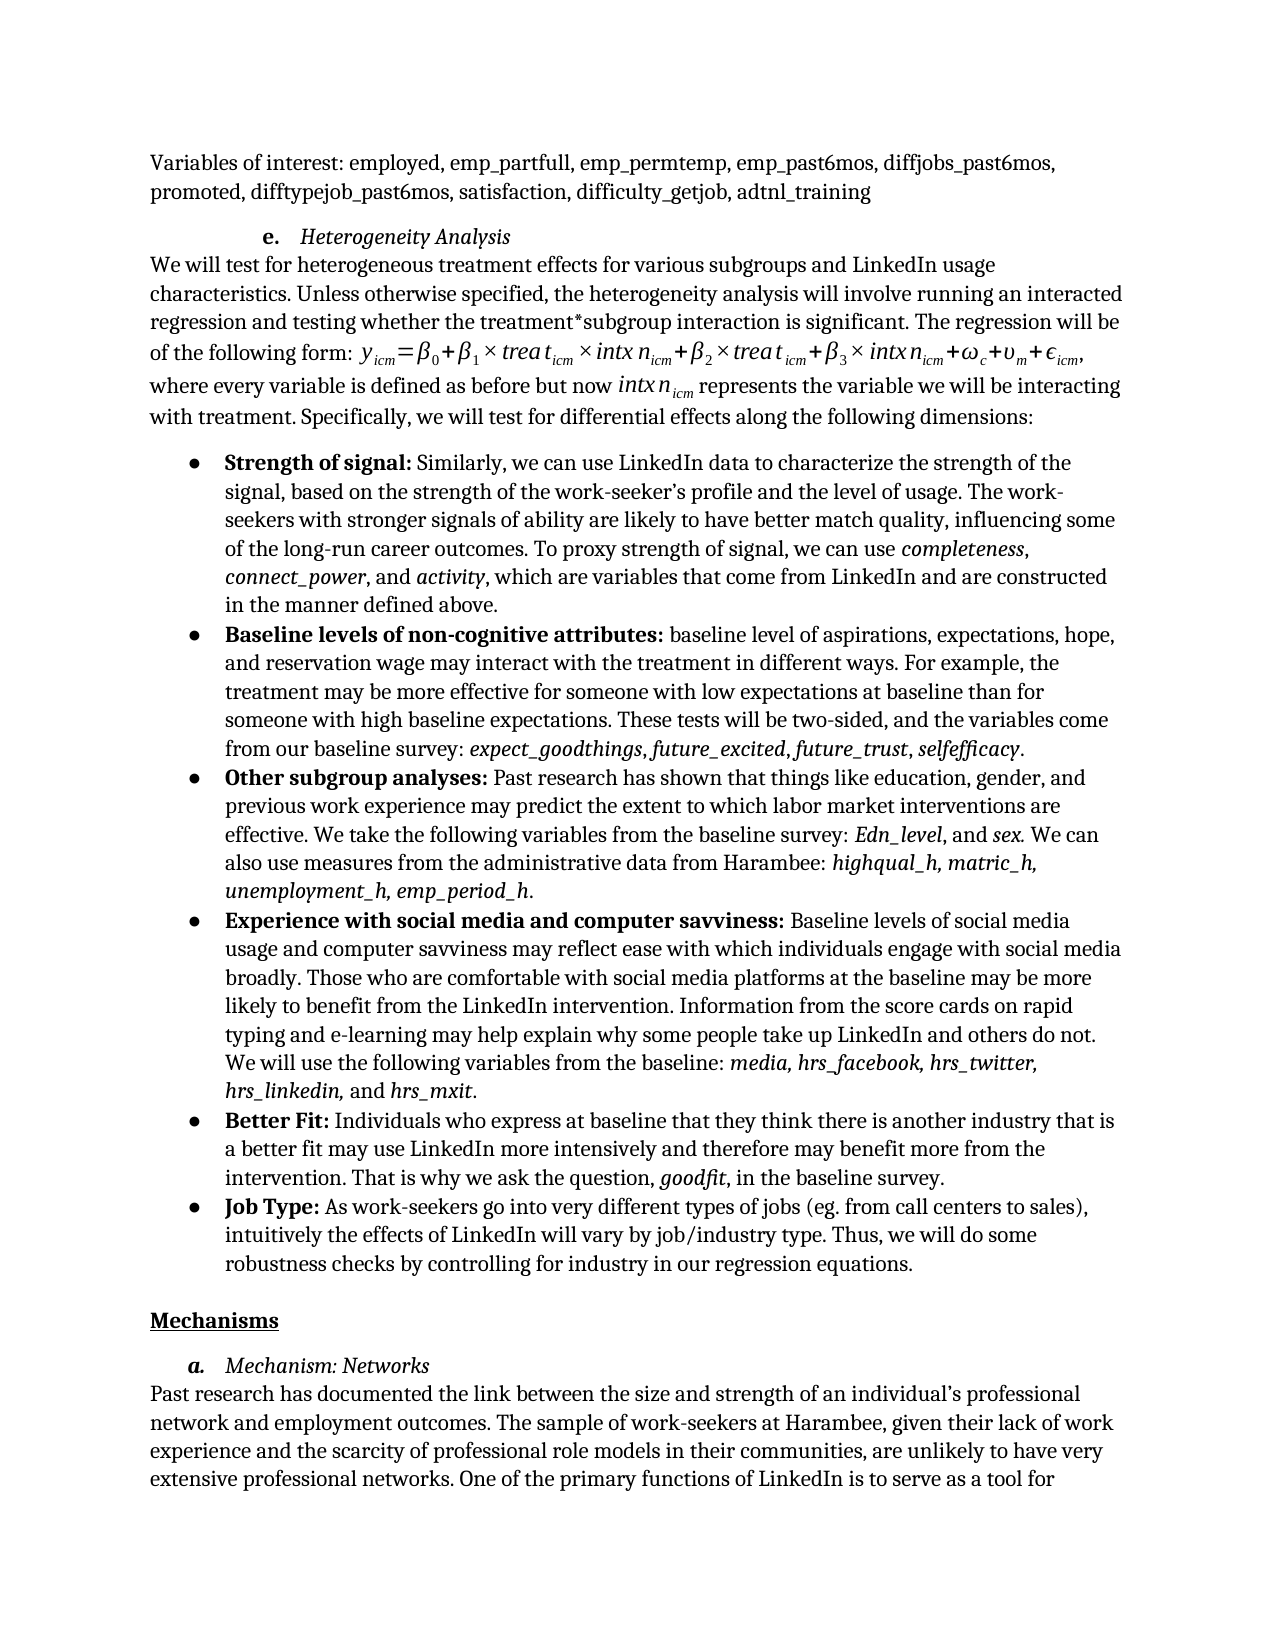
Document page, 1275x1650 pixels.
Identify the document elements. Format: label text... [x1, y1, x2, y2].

list Experience with social media and computer savviness: Baseline levels of social media usage and computer savviness may reflect ease with which individuals engage with social media broadly. Those who are comfortable with social media platforms at the baseline may be more likely to benefit from the LinkedIn intervention. Information from the score cards on rapid typing and e-learning may help explain why some people take up LinkedIn and others do not. We will use the following variables from the baseline: media, hrs_facebook, hrs_twitter, hrs_linkedin, and hrs_mxit. [187, 907, 1125, 1104]
list Strength of signal: Similarly, we can use LinkedIn data to characterize the strength of the signal, based on the strength of the work-seeker’s profile and the level of usage. The work-seekers with stronger signals of ability are likely to have better match quality, influencing some of the long-run career outcomes. To proxy strength of signal, we can use completeness, connect_power, and activity, which are variables that come from LinkedIn and are constructed in the manner defined above. [187, 449, 1125, 619]
list Other subgroup analyses: Past research has shown that things like education, gender, and previous work experience may predict the extent to which labor market interventions are effective. We take the following variables from the baseline survey: Edn_level, and sex. We can also use measures from the administrative data from Harambee: highqual_h, matric_h, unemployment_h, emp_period_h. [187, 764, 1125, 905]
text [150, 1381, 1125, 1493]
list Better Fit: Individuals who express at baseline that they think there is another industry that is a better fit may use LinkedIn more intensively and therefore may benefit more from the intervention. That is why we ask the question, goodfit, in the baseline survey. [187, 1107, 1125, 1191]
list Mechanism: Networks [187, 1352, 1125, 1379]
list Baseline levels of non-cognitive attributes: baseline level of aspirations, expectations, hope, and reservation wage may interact with the treatment in different ways. For example, the treatment may be more effective for someone with low expectations at baseline than for someone with high baseline expectations. These tests will be two-sided, and the variables come from our baseline survey: expect_goodthings, future_excited, future_trust, selfefficacy. [187, 621, 1125, 762]
text We will test for heterogeneous treatment effects for various subgroups and LinkedIn usage characteristics. Unless otherwise specified, the heterogeneity analysis will involve running an interacted regression and testing whether the treatment*subgroup interaction is significant. The regression will be of the following form: , where every variable is defined as before but now represents the variable we will be interacting with treatment. Specifically, we will test for differential effects along the following dimensions: [150, 252, 1125, 431]
text Mechanisms [150, 1307, 1125, 1334]
list Heterogeneity Analysis [262, 223, 1125, 250]
list Job Type: As work-seekers go into very different types of jobs (eg. from call centers to sales), intuitively the effects of LinkedIn will vary by job/industry type. Thus, we will do some robustness checks by controlling for industry in our regression equations. [187, 1193, 1125, 1277]
text Variables of interest: employed, emp_partfull, emp_permtemp, emp_past6mos, diffjobs_past6mos, promoted, difftypejob_past6mos, satisfaction, difficulty_getjob, adtnl_training [150, 150, 1125, 205]
